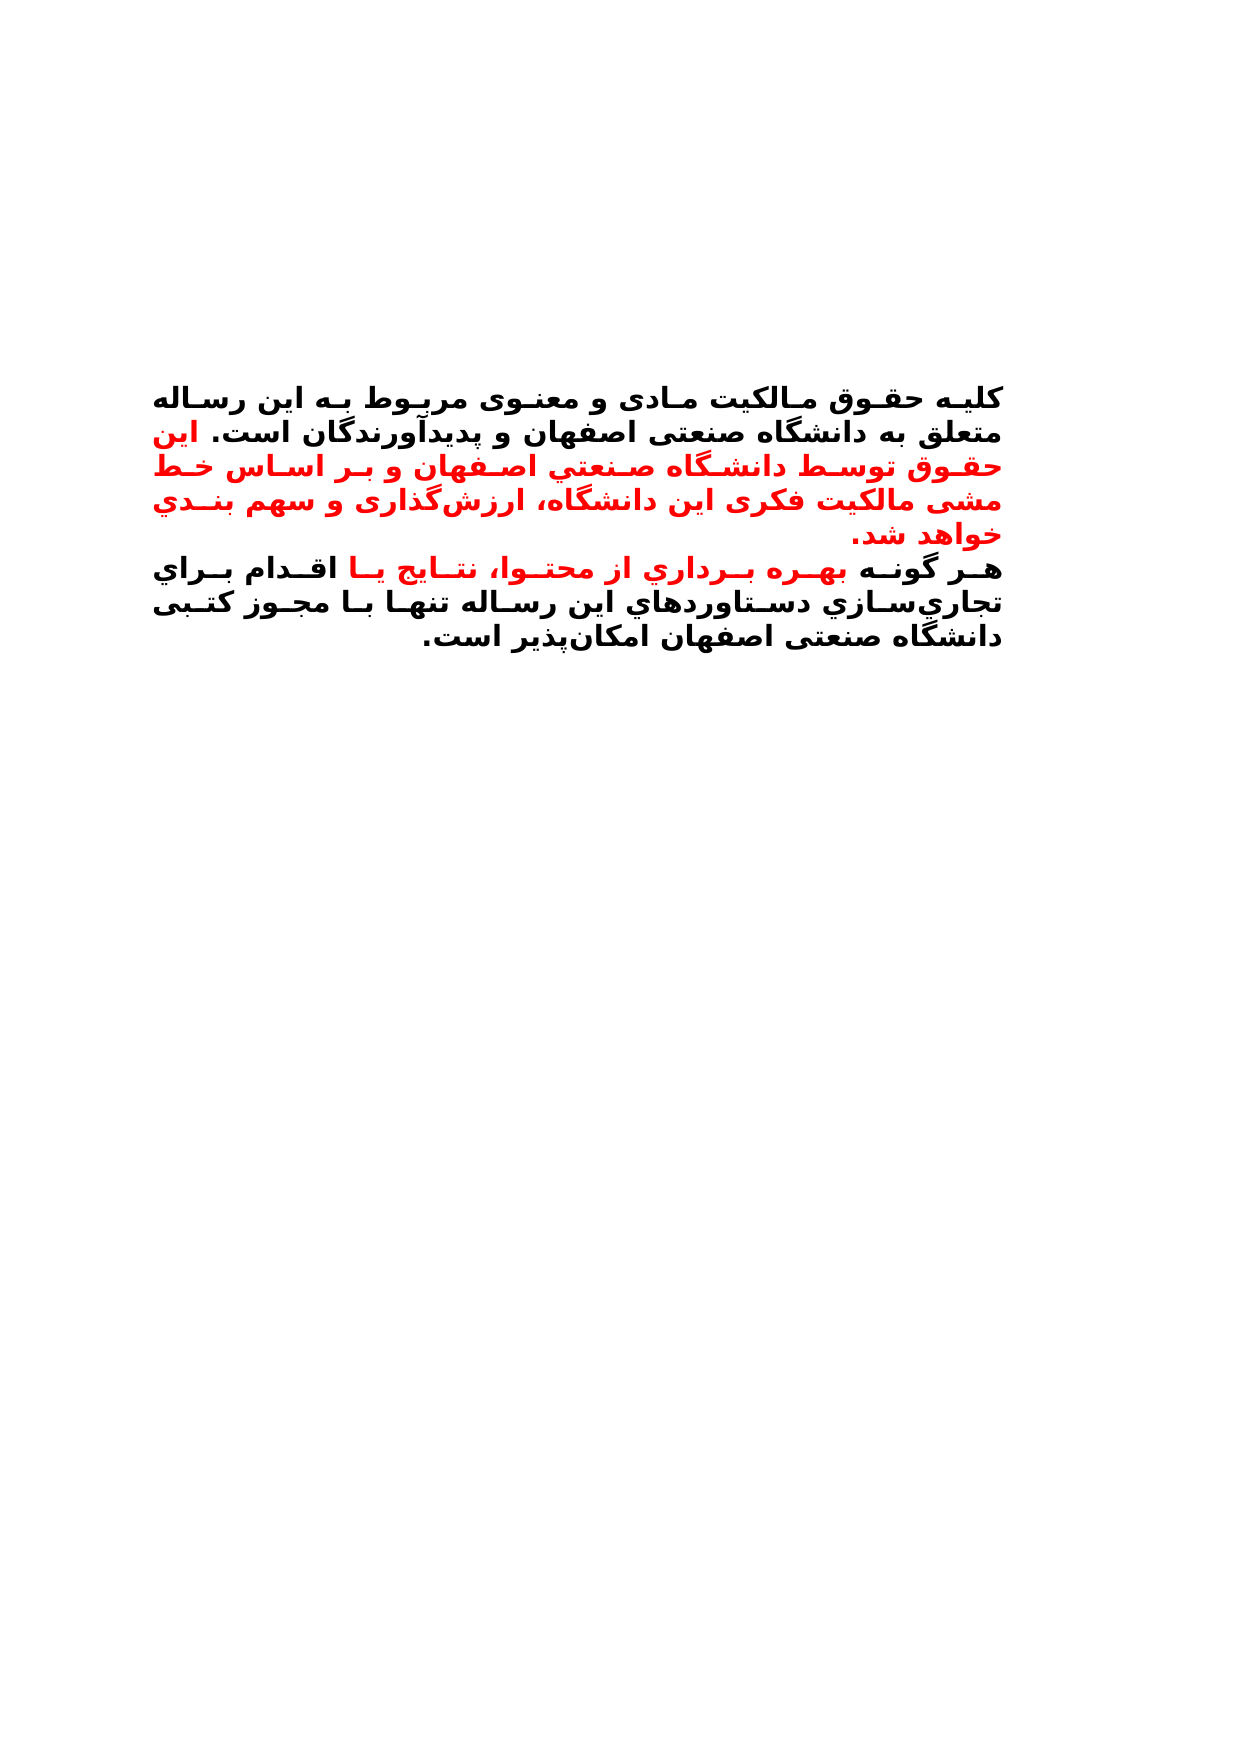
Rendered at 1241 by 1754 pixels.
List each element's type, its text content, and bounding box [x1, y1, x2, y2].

text کلیه حقوق مالکیت مادی و معنوی مربوط به اين رساله متعلق به دانشگاه صنعتی اصفهان و پدیدآورندگان است. این حقوق توسط دانشگاه صنعتي اصفهان و بر اساس خط مشی مالکیت فکری این دانشگاه، ارزش‌گذاری و سهم بندي خواهد شد. [152, 381, 1003, 551]
text هر گونه بهره برداري از محتوا، نتايج یا اقدام براي تجاري‌سازي دستاوردهاي اين رساله تنها با مجوز کتبی دانشگاه صنعتی اصفهان امکان‌پذیر است. [152, 551, 1003, 653]
